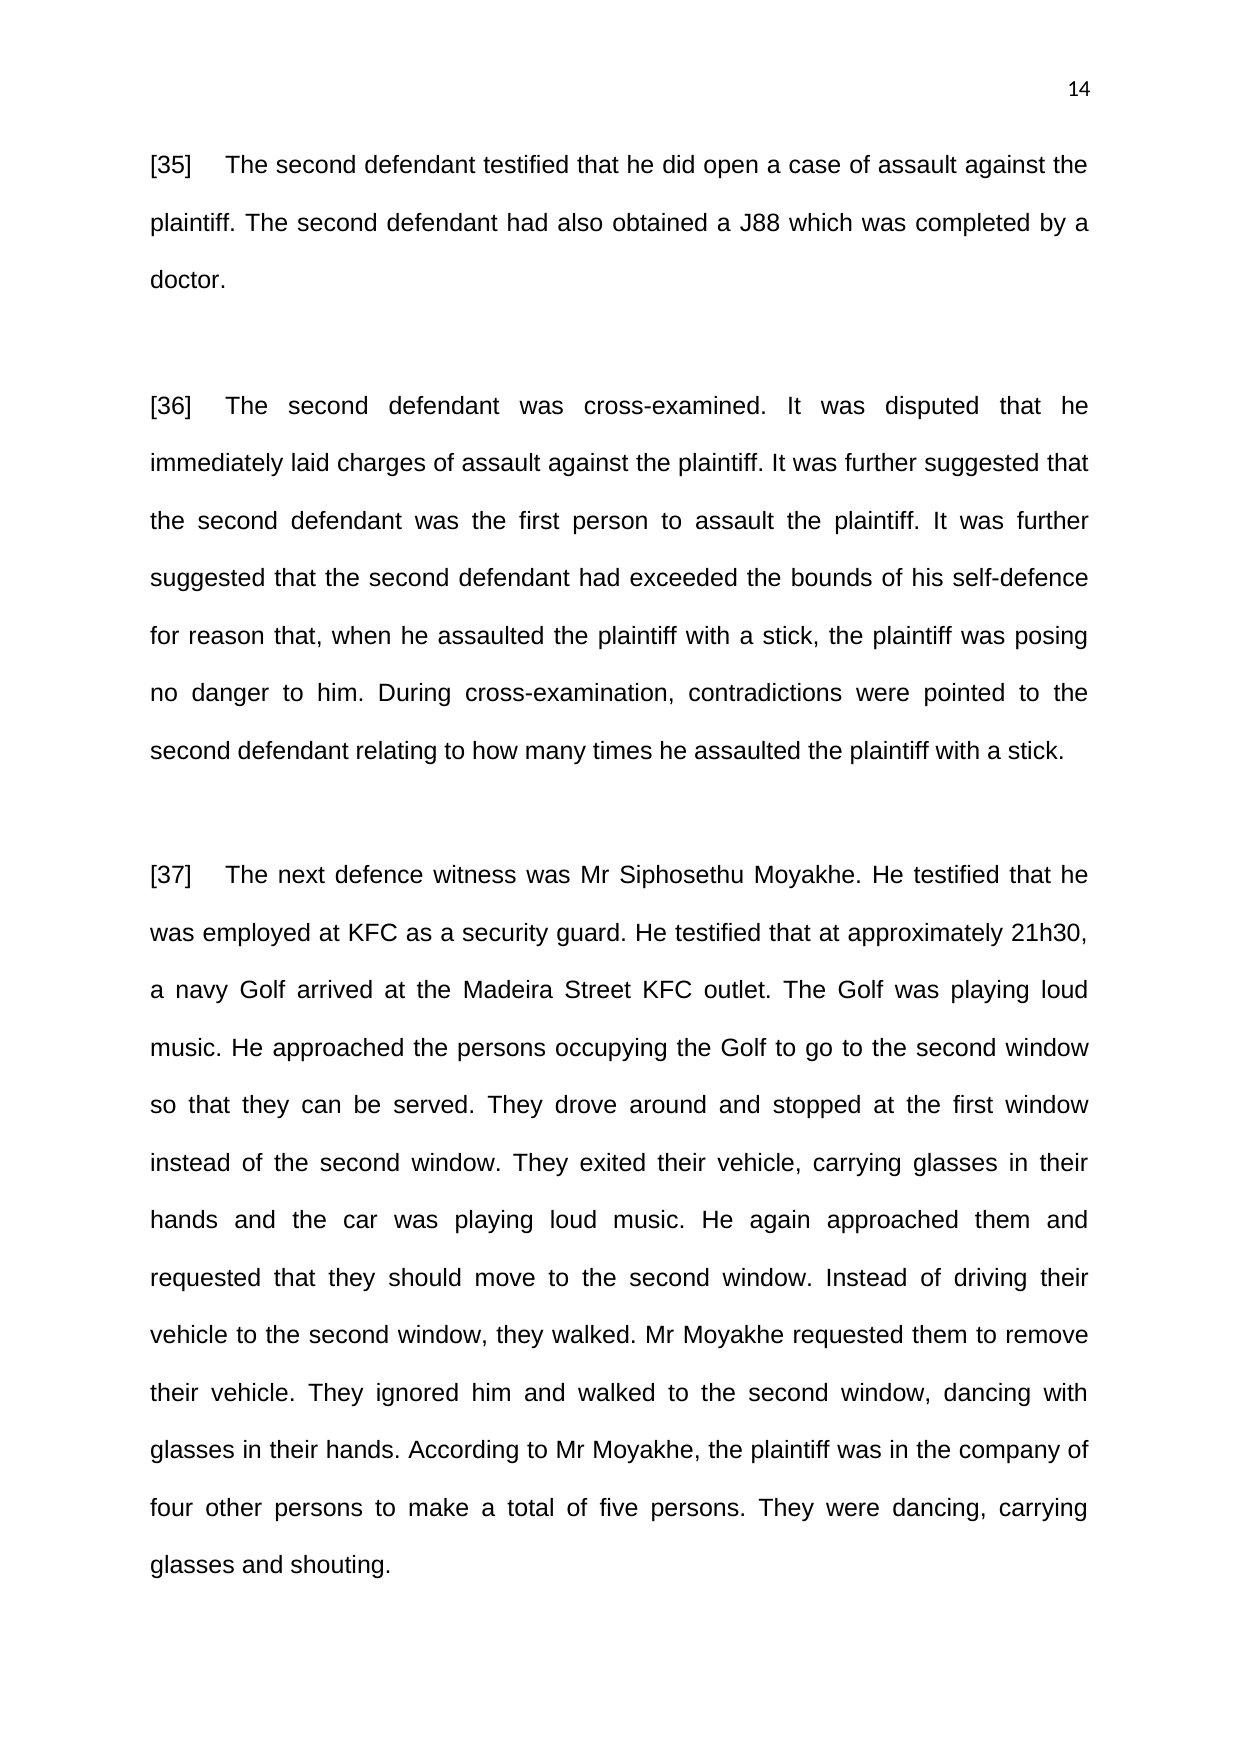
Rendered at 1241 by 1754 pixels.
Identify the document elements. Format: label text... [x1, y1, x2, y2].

text [35] The second defendant testified that he did open a case of assault against the plaintiff. The second defendant had also obtained a J88 which was completed by a doctor. [150, 150, 1090, 294]
text [36] The second defendant was cross-examined. It was disputed that he immediately laid charges of assault against the plaintiff. It was further suggested that the second defendant was the first person to assault the plaintiff. It was further suggested that the second defendant had exceeded the bounds of his self-defence for reason that, when he assaulted the plaintiff with a stick, the plaintiff was posing no danger to him. During cross-examination, contradictions were pointed to the second defendant relating to how many times he assaulted the plaintiff with a stick. [150, 391, 1090, 764]
text [37] The next defence witness was Mr Siphosethu Moyakhe. He testified that he was employed at KFC as a security guard. He testified that at approximately 21h30, a navy Golf arrived at the Madeira Street KFC outlet. The Golf was playing loud music. He approached the persons occupying the Golf to go to the second window so that they can be served. They drove around and stopped at the first window instead of the second window. They exited their vehicle, carrying glasses in their hands and the car was playing loud music. He again approached them and requested that they should move to the second window. Instead of driving their vehicle to the second window, they walked. Mr Moyakhe requested them to remove their vehicle. They ignored him and walked to the second window, dancing with glasses in their hands. According to Mr Moyakhe, the plaintiff was in the company of four other persons to make a total of five persons. They were dancing, carrying glasses and shouting. [150, 860, 1090, 1579]
